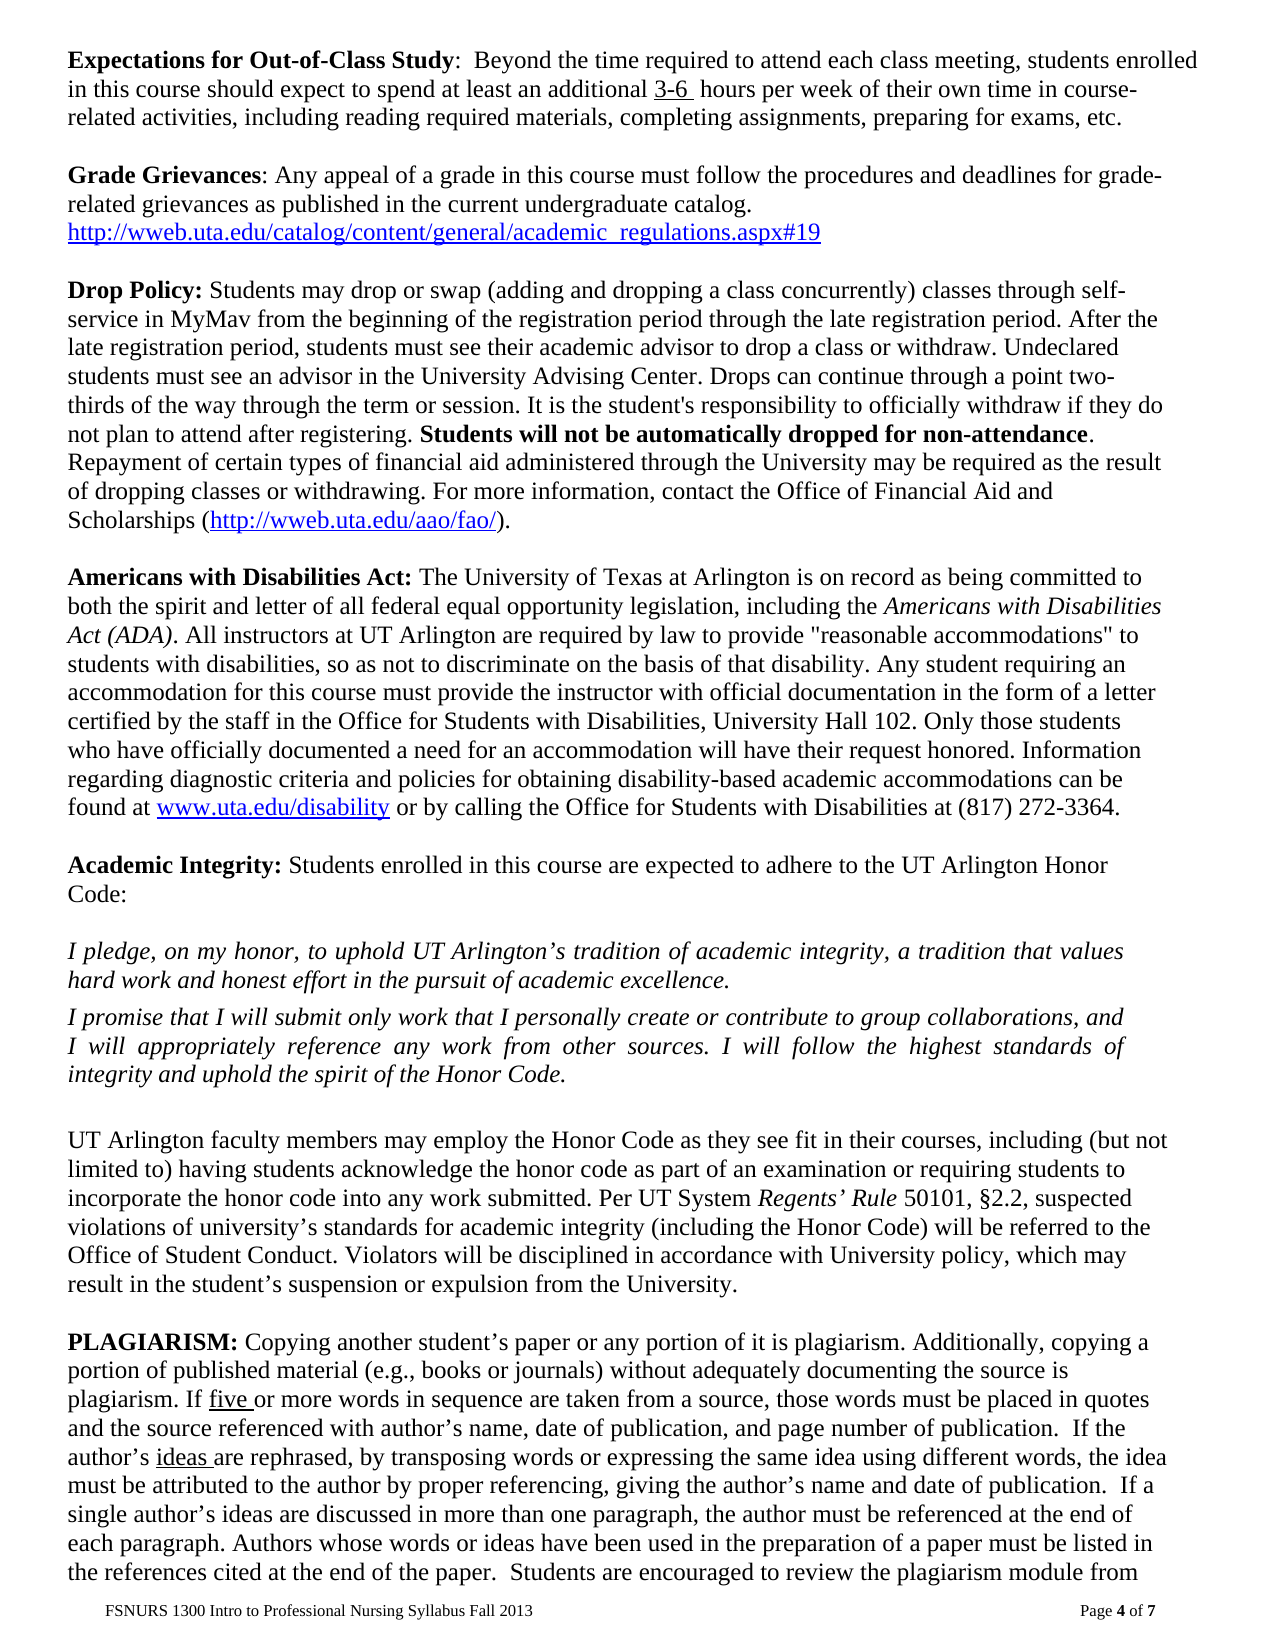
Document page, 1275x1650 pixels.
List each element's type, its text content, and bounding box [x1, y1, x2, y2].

text Expectations for Out-of-Class Study: Beyond the time required to attend each class meeting, students enrolled in this course should expect to spend at least an additional 3-6 hours per week of their own time in course-related activities, including reading required materials, completing assignments, preparing for exams, etc. [67, 45, 1202, 131]
text I promise that I will submit only work that I personally create or contribute to group collaborations, and I will appropriately reference any work from other sources. I will follow the highest standards of integrity and uphold the spirit of the Honor Code. [67, 1002, 1125, 1088]
text I pledge, on my honor, to uphold UT Arlington’s tradition of academic integrity, a tradition that values hard work and honest effort in the pursuit of academic excellence. [67, 936, 1125, 994]
text Americans with Disabilities Act: The University of Texas at Arlington is on record as being committed to both the spirit and letter of all federal equal opportunity legislation, including the Americans with Disabilities Act (ADA). All instructors at UT Arlington are required by law to provide "reasonable accommodations" to students with disabilities, so as not to discriminate on the basis of that disability. Any student requiring an accommodation for this course must provide the instructor with official documentation in the form of a letter certified by the staff in the Office for Students with Disabilities, University Hall 102. Only those students who have officially documented a need for an accommodation will have their request honored. Information regarding diagnostic criteria and policies for obtaining disability-based academic accommodations can be found at www.uta.edu/disability or by calling the Office for Students with Disabilities at (817) 272-3364. [67, 562, 1170, 821]
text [67, 1327, 1170, 1585]
text Academic Integrity: Students enrolled in this course are expected to adhere to the UT Arlington Honor Code: [67, 850, 1170, 907]
text UT Arlington faculty members may employ the Honor Code as they see fit in their courses, including (but not limited to) having students acknowledge the honor code as part of an examination or requiring students to incorporate the honor code into any work submitted. Per UT System Regents’ Rule 50101, §2.2, suspected violations of university’s standards for academic integrity (including the Honor Code) will be referred to the Office of Student Conduct. Violators will be disciplined in accordance with University policy, which may result in the student’s suspension or expulsion from the University. [67, 1125, 1170, 1298]
text Drop Policy: Students may drop or swap (adding and dropping a class concurrently) classes through self-service in MyMav from the beginning of the registration period through the late registration period. After the late registration period, students must see their academic advisor to drop a class or withdraw. Undeclared students must see an advisor in the University Advising Center. Drops can continue through a point two-thirds of the way through the term or session. It is the student's responsibility to officially withdraw if they do not plan to attend after registering. Students will not be automatically dropped for non-attendance. Repayment of certain types of financial aid administered through the University may be required as the result of dropping classes or withdrawing. For more information, contact the Office of Financial Aid and Scholarships (http://wweb.uta.edu/aao/fao/). [67, 275, 1170, 534]
text Grade Grievances: Any appeal of a grade in this course must follow the procedures and deadlines for grade-related grievances as published in the current undergraduate catalog. http://wweb.uta.edu/catalog/content/general/academic_regulations.aspx#19 [67, 160, 1170, 246]
